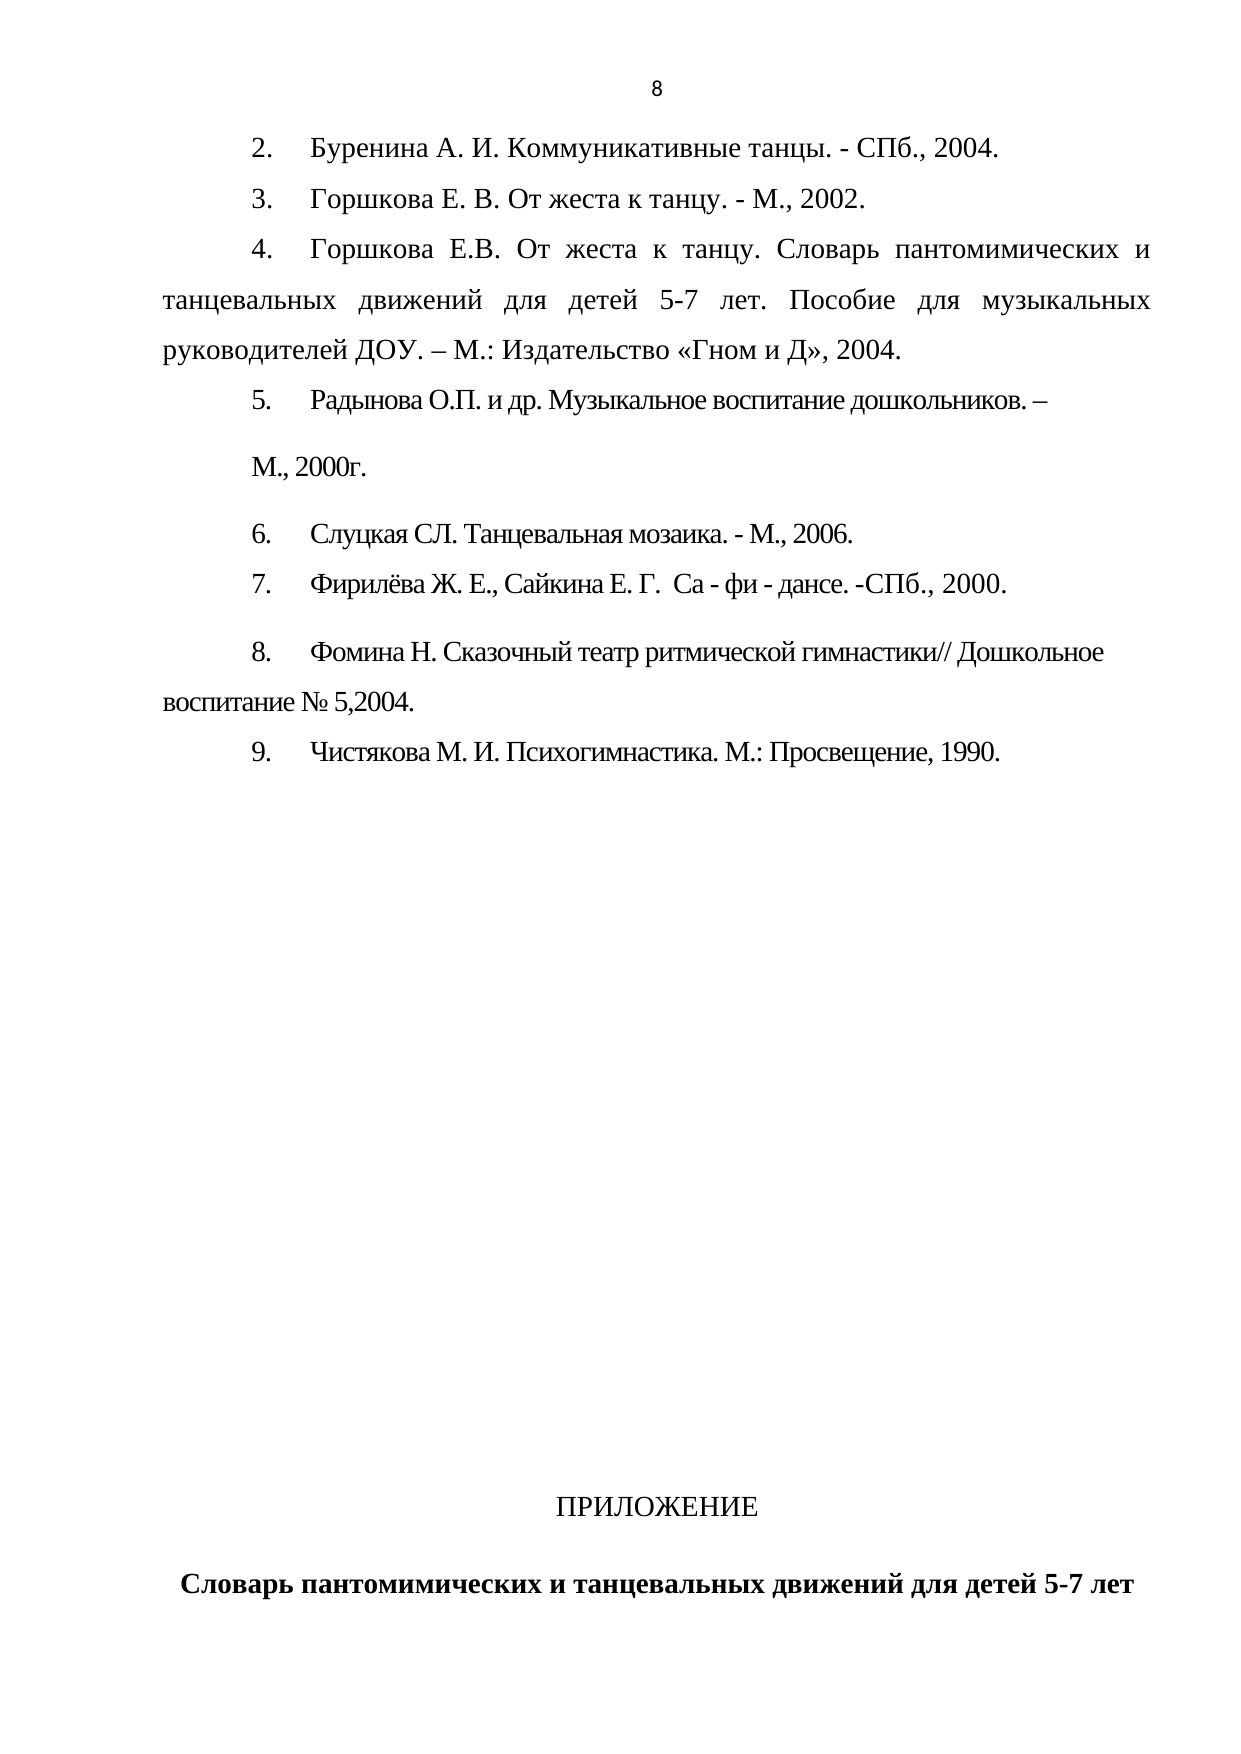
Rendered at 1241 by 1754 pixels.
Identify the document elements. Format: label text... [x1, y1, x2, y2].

text М., 2000г. [162, 449, 1152, 483]
list Радынова О.П. и др. Музыкальное воспитание дошкольников. – [162, 382, 1152, 416]
list Горшкова Е. В. От жеста к танцу. - М., 2002. [162, 181, 1152, 215]
list Буренина А. И. Коммуникативные танцы. - СПб., 2004. [162, 130, 1152, 163]
list Фирилёва Ж. Е., Сайкина Е. Г. Са - фи - дансе. -СПб., 2000. [162, 567, 1152, 600]
list Слуцкая СЛ. Танцевальная мозаика. - М., 2006. [162, 516, 1152, 550]
text ПРИЛОЖЕНИЕ [162, 1489, 1152, 1522]
text Словарь пантомимических и танцевальных движений для детей 5-7 лет [162, 1566, 1152, 1599]
list Горшкова Е.В. От жеста к танцу. Словарь пантомимических и танцевальных движений для детей 5-7 лет. Пособие для музыкальных руководителей ДОУ. – М.: Издательство «Гном и Д», 2004. [162, 231, 1152, 366]
list Фомина Н. Сказочный театр ритмической гимнастики// Дошкольное воспитание № 5,2004. [162, 634, 1152, 717]
list Чистякова М. И. Психогимнастика. М.: Просвещение, 1990. [162, 734, 1152, 768]
